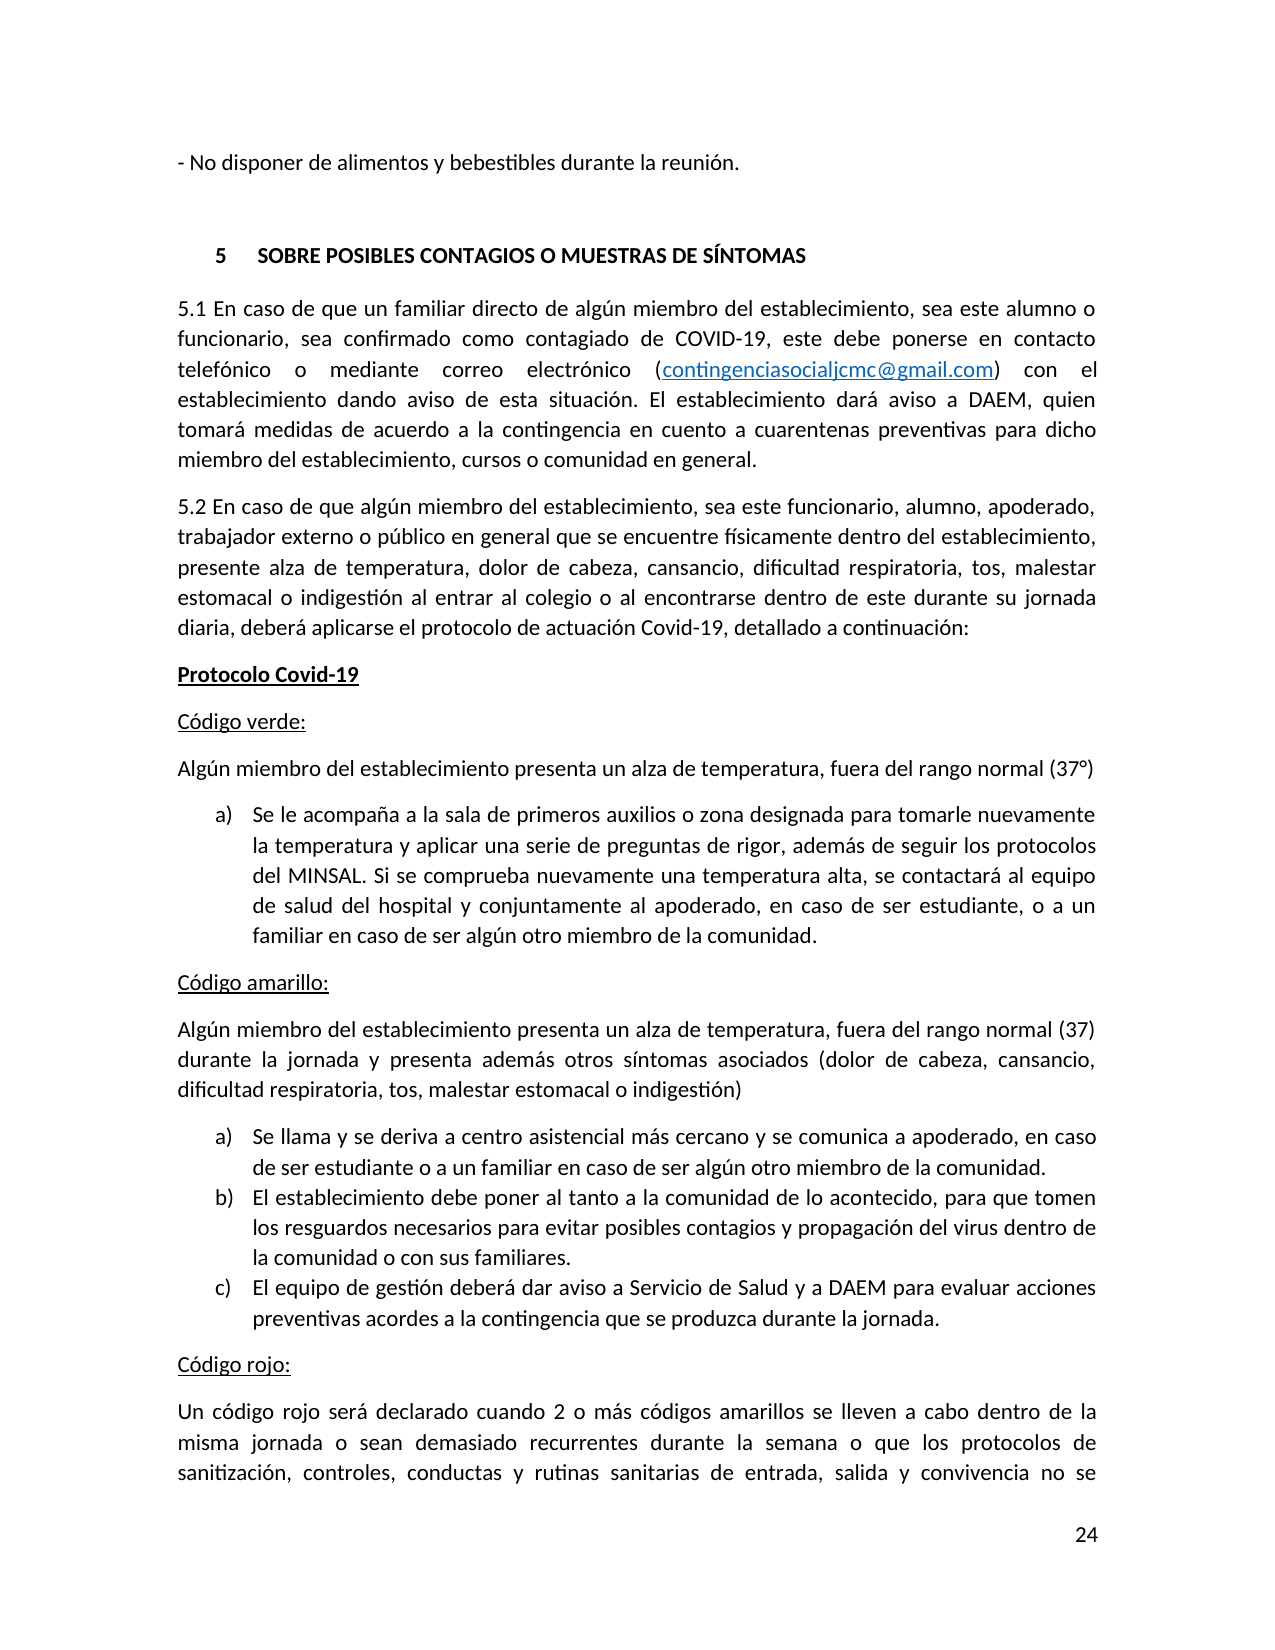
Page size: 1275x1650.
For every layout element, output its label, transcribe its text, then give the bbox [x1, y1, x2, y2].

text Algún miembro del establecimiento presenta un alza de temperatura, fuera del rango normal (37°) [177, 754, 1098, 782]
list SOBRE POSIBLES CONTAGIOS O MUESTRAS DE SÍNTOMAS [215, 241, 1098, 269]
text Algún miembro del establecimiento presenta un alza de temperatura, fuera del rango normal (37) durante la jornada y presenta además otros síntomas asociados (dolor de cabeza, cansancio, dificultad respiratoria, tos, malestar estomacal o indigestión) [177, 1015, 1098, 1104]
text 5.2 En caso de que algún miembro del establecimiento, sea este funcionario, alumno, apoderado, trabajador externo o público en general que se encuentre físicamente dentro del establecimiento, presente alza de temperatura, dolor de cabeza, cansancio, dificultad respiratoria, tos, malestar estomacal o indigestión al entrar al colegio o al encontrarse dentro de este durante su jornada diaria, deberá aplicarse el protocolo de actuación Covid-19, detallado a continuación: [177, 492, 1098, 641]
text 5.1 En caso de que un familiar directo de algún miembro del establecimiento, sea este alumno o funcionario, sea confirmado como contagiado de COVID-19, este debe ponerse en contacto telefónico o mediante correo electrónico (contingenciasocialjcmc@gmail.com) con el establecimiento dando aviso de esta situación. El establecimiento dará aviso a DAEM, quien tomará medidas de acuerdo a la contingencia en cuento a cuarentenas preventivas para dicho miembro del establecimiento, cursos o comunidad en general. [177, 294, 1098, 473]
text Código rojo: [177, 1351, 1098, 1379]
text - No disponer de alimentos y bebestibles durante la reunión. [177, 148, 1098, 176]
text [177, 1397, 1098, 1486]
text Código amarillo: [177, 968, 1098, 996]
text Protocolo Covid-19 [177, 660, 1098, 688]
list Se le acompaña a la sala de primeros auxilios o zona designada para tomarle nuevamente la temperatura y aplicar una serie de preguntas de rigor, además de seguir los protocolos del MINSAL. Si se comprueba nuevamente una temperatura alta, se contactará al equipo de salud del hospital y conjuntamente al apoderado, en caso de ser estudiante, o a un familiar en caso de ser algún otro miembro de la comunidad. [215, 801, 1098, 949]
list Se llama y se deriva a centro asistencial más cercano y se comunica a apoderado, en caso de ser estudiante o a un familiar en caso de ser algún otro miembro de la comunidad. [215, 1122, 1098, 1181]
text Código verde: [177, 707, 1098, 735]
list El establecimiento debe poner al tanto a la comunidad de lo acontecido, para que tomen los resguardos necesarios para evitar posibles contagios y propagación del virus dentro de la comunidad o con sus familiares. [215, 1183, 1098, 1271]
